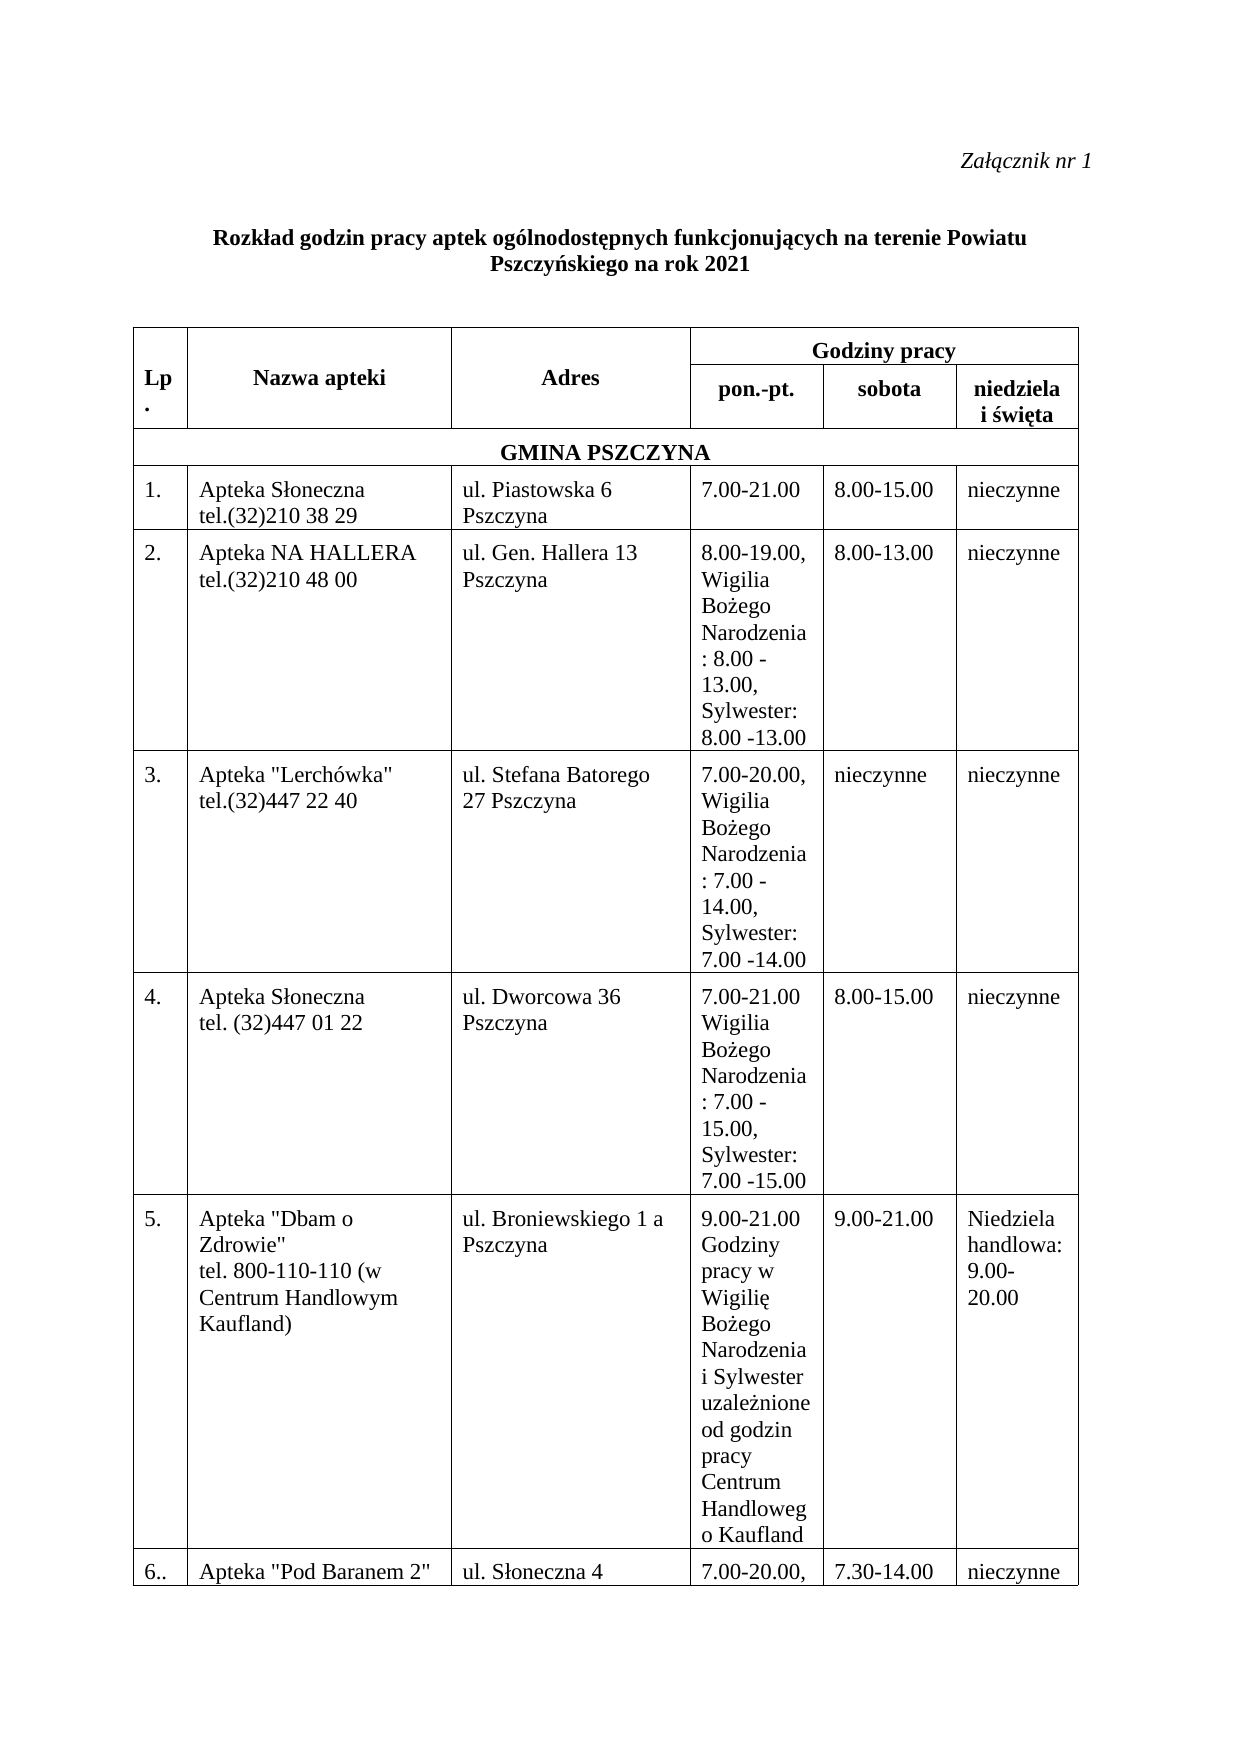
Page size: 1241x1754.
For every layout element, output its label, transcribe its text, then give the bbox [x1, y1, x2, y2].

table_cell nieczynne [957, 1549, 1078, 1585]
table_cell 8.00-15.00 [824, 466, 956, 528]
table_cell nieczynne [957, 466, 1078, 528]
table_cell Apteka "Lerchówka" tel.(32)447 22 40 [188, 751, 451, 972]
table_cell 9.00-21.00 Godziny pracy w Wigilię Bożego Narodzenia i Sylwester uzależnione od godzin pracy Centrum Handlowego Kaufland [691, 1195, 823, 1547]
table_cell ul. Piastowska 6 Pszczyna [452, 466, 690, 528]
table_cell 1. [134, 466, 187, 528]
table_cell 2. [134, 530, 187, 750]
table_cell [452, 1549, 690, 1585]
table_header Godziny pracy [691, 328, 1078, 364]
table_cell 7.00-21.00 Wigilia Bożego Narodzenia: 7.00 -15.00, Sylwester: 7.00 -15.00 [691, 973, 823, 1194]
table_cell Apteka "Dbam o Zdrowie" tel. 800-110-110 (w Centrum Handlowym Kaufland) [188, 1195, 451, 1547]
table_cell niedziela i święta [957, 365, 1078, 428]
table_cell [188, 1549, 451, 1585]
table_cell 5. [134, 1195, 187, 1547]
table_cell 4. [134, 973, 187, 1194]
table_cell Apteka Słoneczna tel. (32)447 01 22 [188, 973, 451, 1194]
table_cell nieczynne [957, 973, 1078, 1194]
table_cell nieczynne [957, 751, 1078, 972]
table_header Adres [452, 328, 690, 428]
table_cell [691, 1549, 823, 1585]
table_cell ul. Gen. Hallera 13 Pszczyna [452, 530, 690, 750]
table_header Lp. [134, 328, 187, 428]
text Załącznik nr 1 [148, 148, 1093, 174]
table_cell 8.00-13.00 [824, 530, 956, 750]
table_cell 8.00-15.00 [824, 973, 956, 1194]
table_cell Apteka Słoneczna tel.(32)210 38 29 [188, 466, 451, 528]
table_cell Niedziela handlowa: 9.00-20.00 [957, 1195, 1078, 1547]
table_cell 6.. [134, 1549, 187, 1585]
table_cell Apteka NA HALLERA tel.(32)210 48 00 [188, 530, 451, 750]
table_cell GMINA PSZCZYNA [134, 429, 1078, 465]
table_cell ul. Broniewskiego 1 a Pszczyna [452, 1195, 690, 1547]
table_cell pon.-pt. [691, 365, 823, 428]
table_cell nieczynne [824, 751, 956, 972]
table_cell 7.00-21.00 [691, 466, 823, 528]
table_cell nieczynne [957, 530, 1078, 750]
table_cell 8.00-19.00, Wigilia Bożego Narodzenia: 8.00 -13.00, Sylwester: 8.00 -13.00 [691, 530, 823, 750]
table_header Nazwa apteki [188, 328, 451, 428]
table_cell 7.30-14.00 [824, 1549, 956, 1585]
text Rozkład godzin pracy aptek ogólnodostępnych funkcjonujących na terenie Powiatu Pszczyńskiego na rok 2021 [148, 224, 1093, 277]
table_cell ul. Dworcowa 36 Pszczyna [452, 973, 690, 1194]
table_cell ul. Stefana Batorego 27 Pszczyna [452, 751, 690, 972]
table_cell 9.00-21.00 [824, 1195, 956, 1547]
table_cell 7.00-20.00, Wigilia Bożego Narodzenia: 7.00 -14.00, Sylwester: 7.00 -14.00 [691, 751, 823, 972]
table_cell 3. [134, 751, 187, 972]
table_cell sobota [824, 365, 956, 428]
